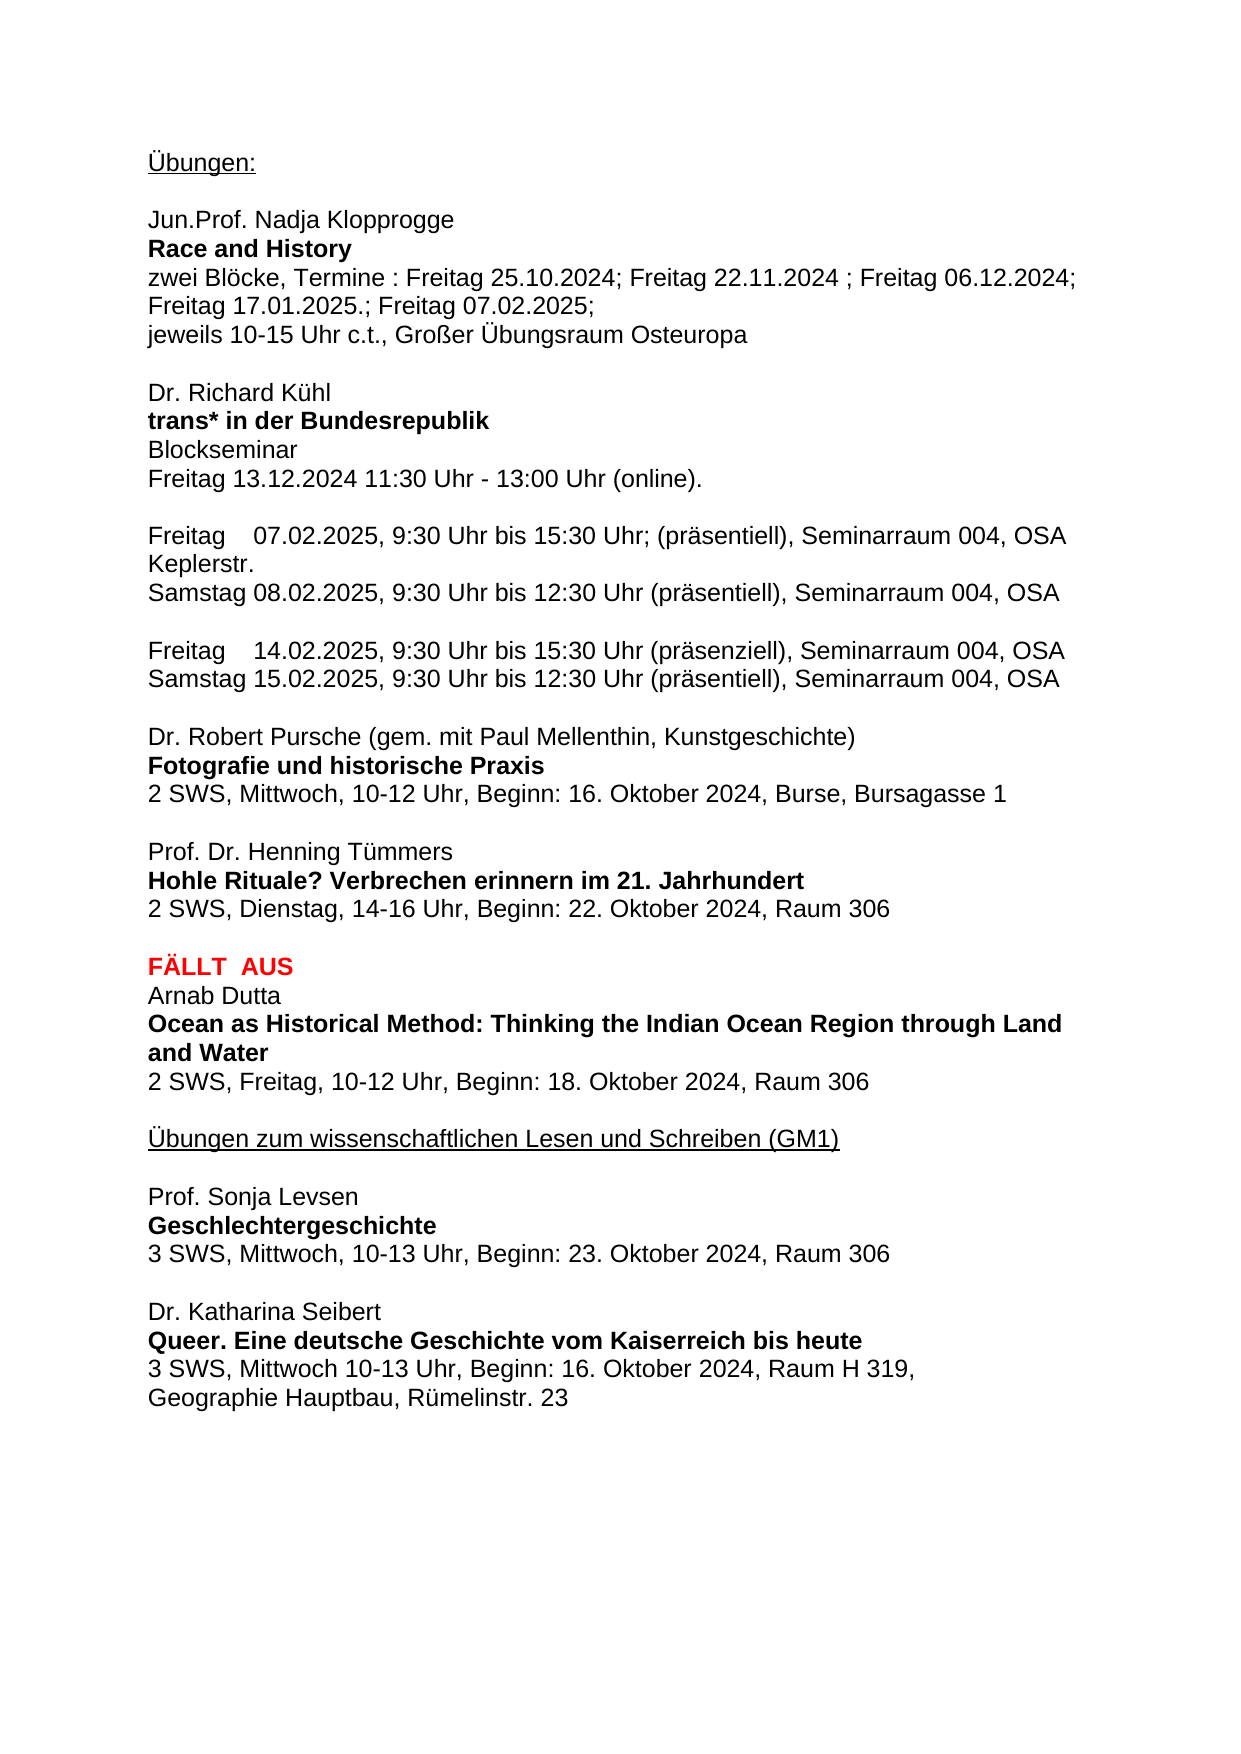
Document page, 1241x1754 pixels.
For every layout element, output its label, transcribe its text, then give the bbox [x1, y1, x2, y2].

text Fotografie und historische Praxis [148, 751, 1093, 779]
text Freitag 17.01.2025.; Freitag 07.02.2025; [148, 291, 1093, 320]
text Geographie Hauptbau, Rümelinstr. 23 [148, 1383, 1093, 1412]
text 3 SWS, Mittwoch 10-13 Uhr, Beginn: 16. Oktober 2024, Raum H 319, [148, 1354, 1093, 1383]
text jeweils 10-15 Uhr c.t., Großer Übungsraum Osteuropa [148, 320, 1093, 349]
text Ocean as Historical Method: Thinking the Indian Ocean Region through Land and Water [148, 1009, 1093, 1067]
text FÄLLT AUS [148, 952, 1093, 981]
text Samstag 08.02.2025, 9:30 Uhr bis 12:30 Uhr (präsentiell), Seminarraum 004, OSA [148, 578, 1093, 607]
text Dr. Katharina Seibert [148, 1297, 1093, 1326]
text Freitag 13.12.2024 11:30 Uhr - 13:00 Uhr (online). [148, 464, 1093, 521]
text 2 SWS, Dienstag, 14-16 Uhr, Beginn: 22. Oktober 2024, Raum 306 [148, 894, 1093, 923]
text Jun.Prof. Nadja Klopprogge [148, 205, 1093, 234]
text Prof. Dr. Henning Tümmers [148, 837, 1093, 866]
text Dr. Richard Kühl [148, 378, 1093, 406]
text Übungen zum wissenschaftlichen Lesen und Schreiben (GM1) [148, 1096, 1093, 1153]
text 2 SWS, Mittwoch, 10-12 Uhr, Beginn: 16. Oktober 2024, Burse, Bursagasse 1 [148, 779, 1093, 808]
text Arnab Dutta [148, 981, 1093, 1009]
text Freitag 07.02.2025, 9:30 Uhr bis 15:30 Uhr; (präsentiell), Seminarraum 004, OSA Keplerstr. [148, 521, 1093, 578]
text 3 SWS, Mittwoch, 10-13 Uhr, Beginn: 23. Oktober 2024, Raum 306 [148, 1239, 1093, 1268]
text Hohle Rituale? Verbrechen erinnern im 21. Jahrhundert [148, 866, 1093, 894]
text Queer. Eine deutsche Geschichte vom Kaiserreich bis heute [148, 1326, 1093, 1354]
text Race and History [148, 234, 1093, 263]
text trans* in der Bundesrepublik [148, 406, 1093, 435]
text 2 SWS, Freitag, 10-12 Uhr, Beginn: 18. Oktober 2024, Raum 306 [148, 1067, 1093, 1096]
text Prof. Sonja Levsen [148, 1182, 1093, 1211]
text Freitag 14.02.2025, 9:30 Uhr bis 15:30 Uhr (präsenziell), Seminarraum 004, OSA [148, 636, 1093, 664]
text Blockseminar [148, 435, 1093, 464]
text zwei Blöcke, Termine : Freitag 25.10.2024; Freitag 22.11.2024 ; Freitag 06.12.2024; [148, 263, 1093, 291]
text Übungen: [148, 148, 1093, 176]
text Samstag 15.02.2025, 9:30 Uhr bis 12:30 Uhr (präsentiell), Seminarraum 004, OSA [148, 664, 1093, 693]
text Geschlechtergeschichte [148, 1211, 1093, 1239]
text Dr. Robert Pursche (gem. mit Paul Mellenthin, Kunstgeschichte) [148, 722, 1093, 751]
